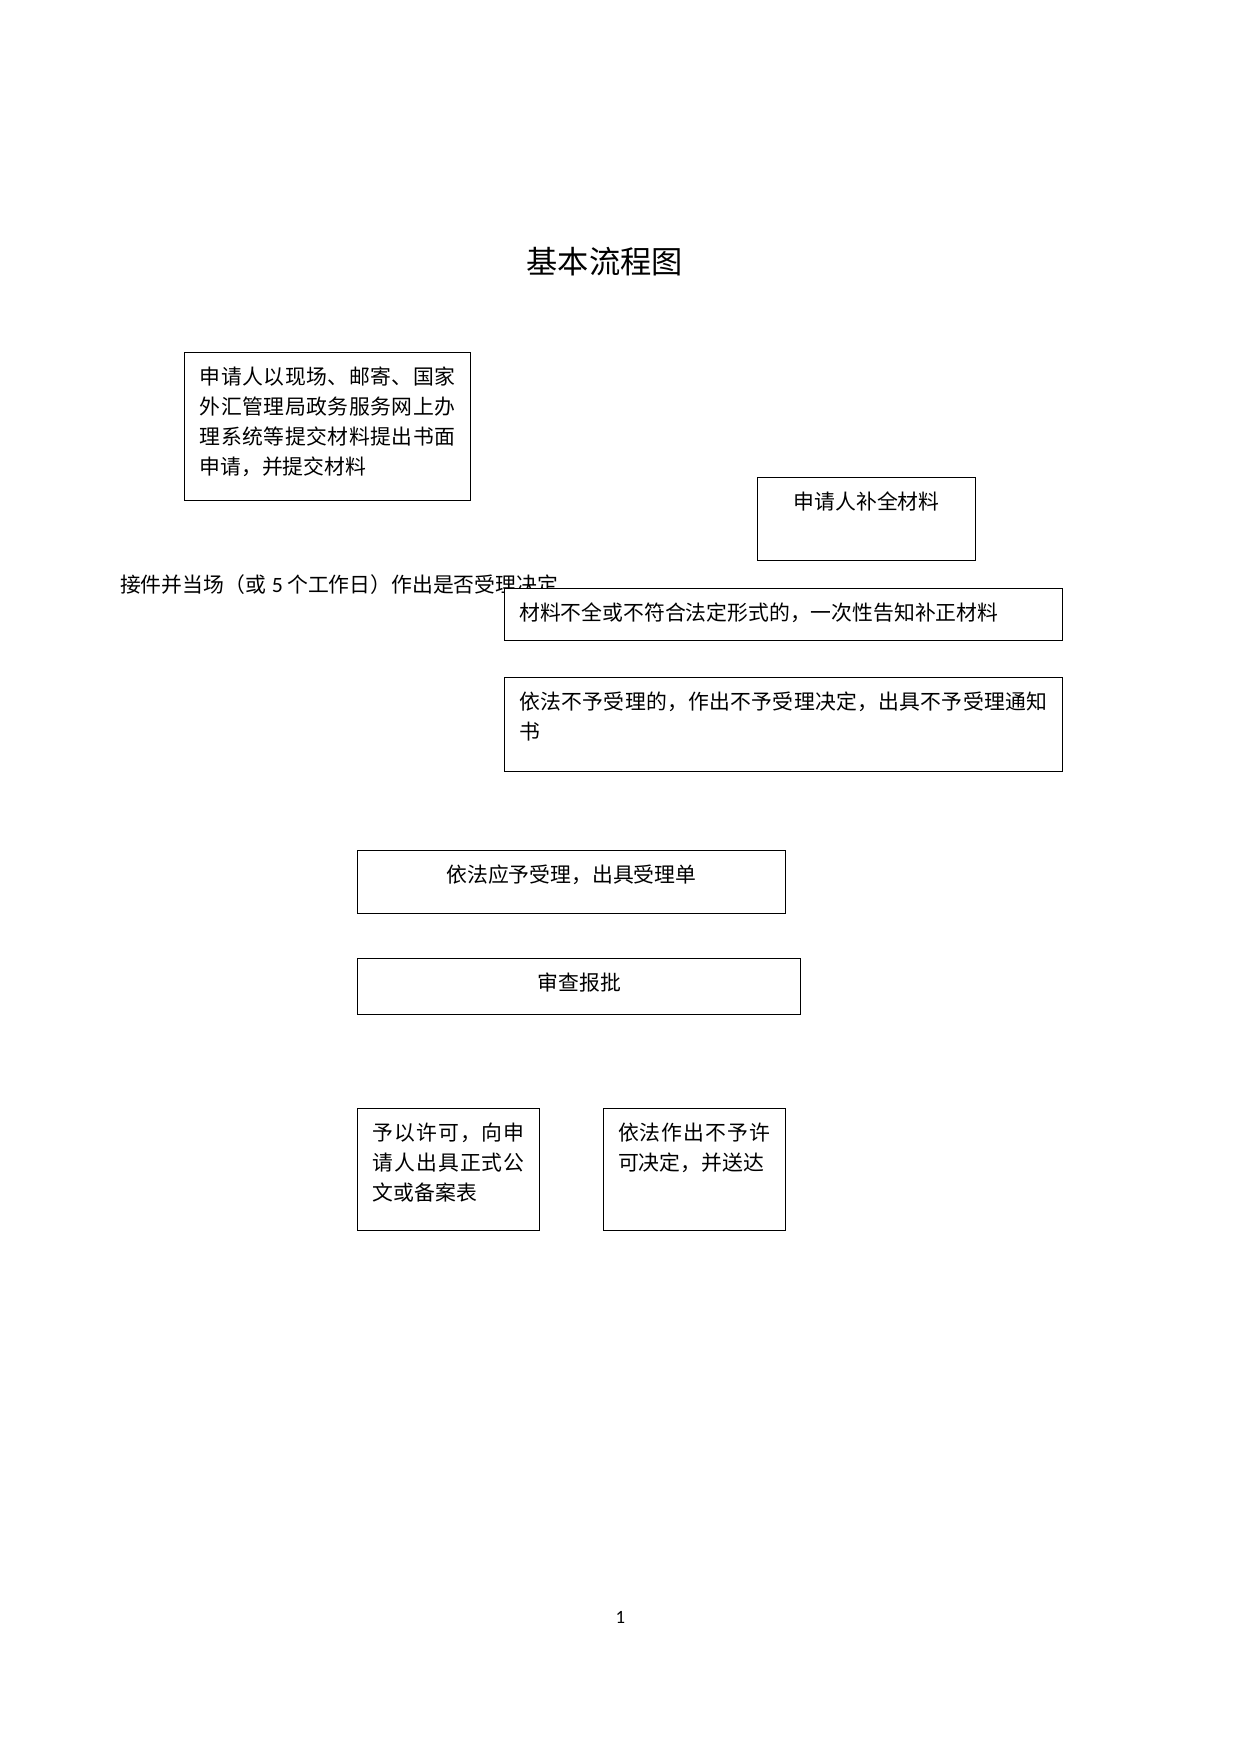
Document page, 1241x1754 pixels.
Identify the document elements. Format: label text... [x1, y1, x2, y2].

text 基本流程图 [187, 227, 1021, 292]
